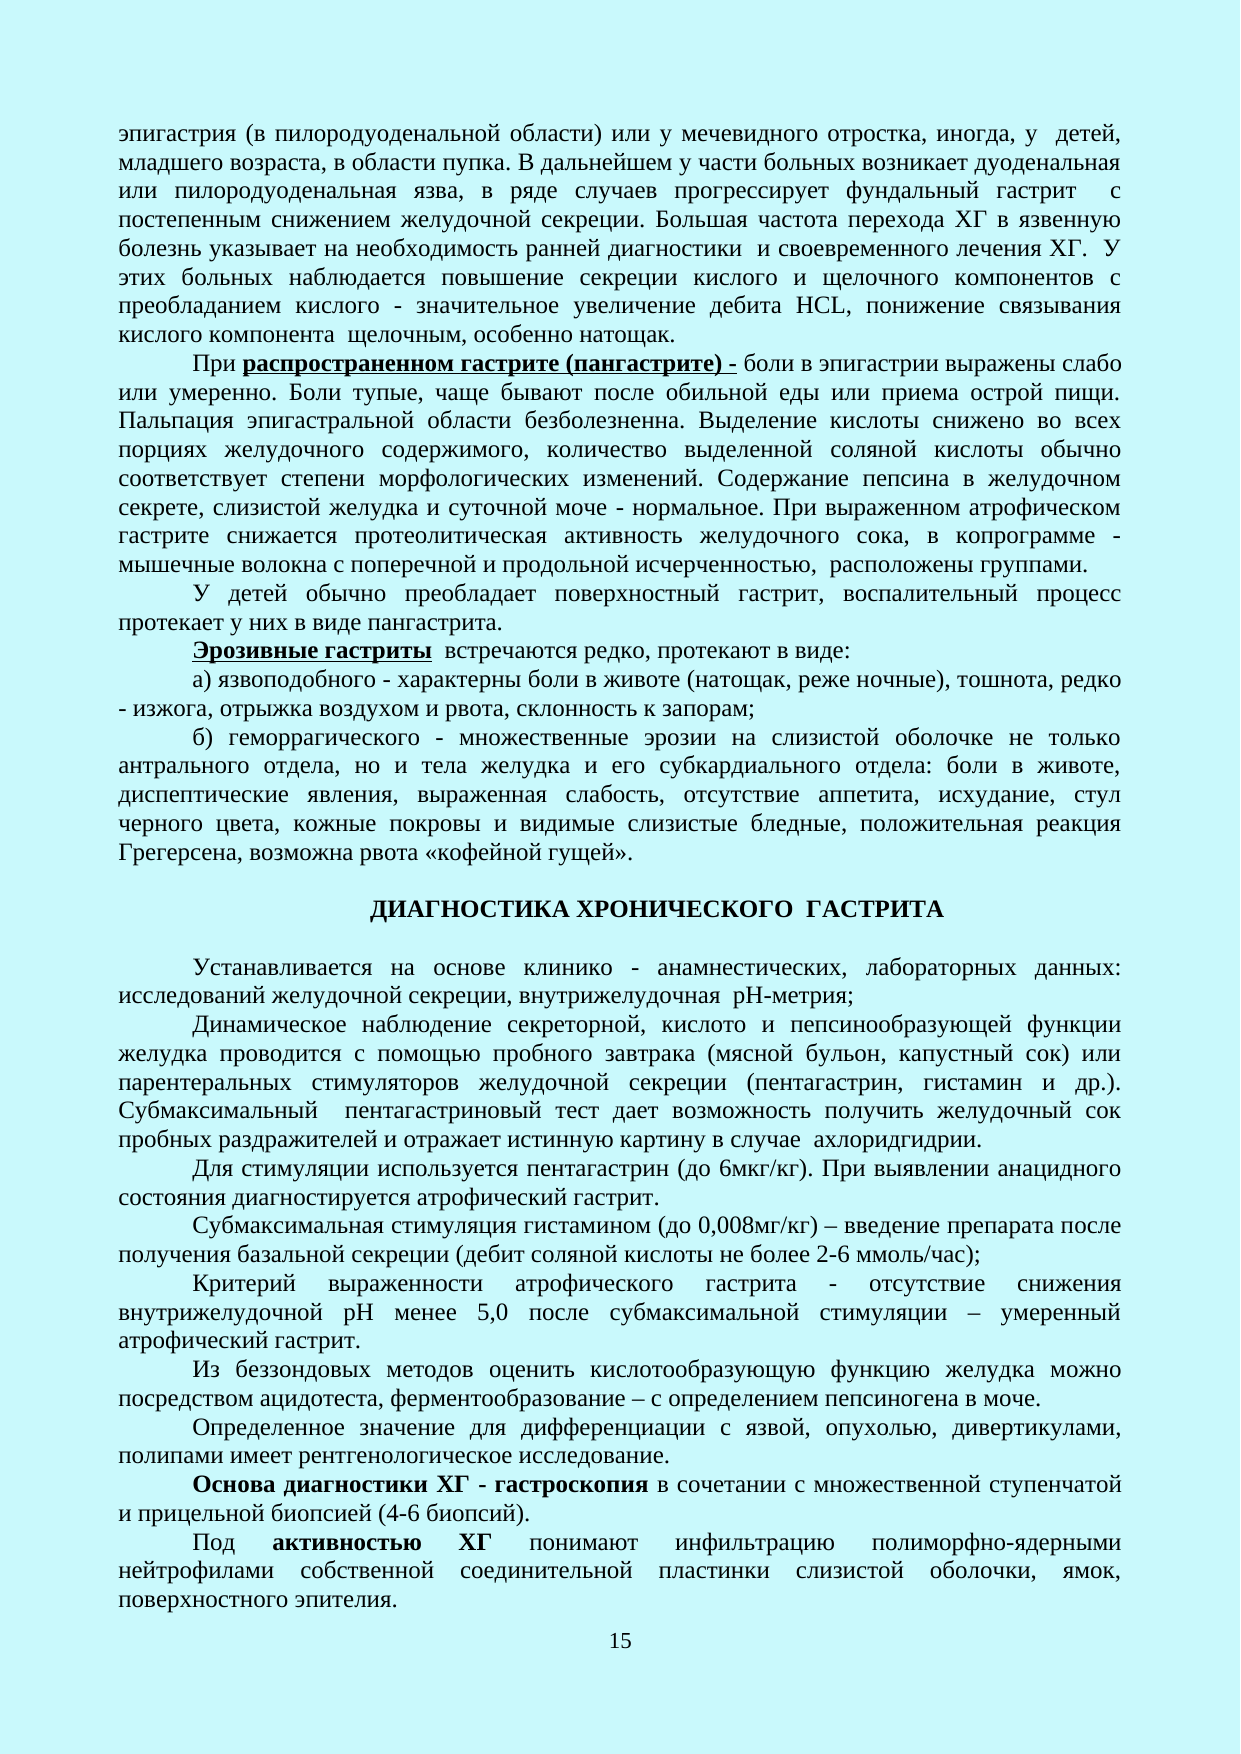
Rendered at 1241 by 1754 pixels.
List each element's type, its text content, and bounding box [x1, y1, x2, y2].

text Устанавливается на основе клинико - анамнестических, лабораторных данных: исследований желудочной секреции, внутрижелудочная рН-метрия; [118, 952, 1122, 1009]
text ДИАГНОСТИКА ХРОНИЧЕСКОГО ГАСТРИТА [118, 894, 1122, 923]
text Под активностью ХГ понимают инфильтрацию полиморфно-ядерными нейтрофилами собственной соединительной пластинки слизистой оболочки, ямок, поверхностного эпителия. [118, 1527, 1122, 1613]
text Основа диагностики ХГ - гастроскопия в сочетании с множественной ступенчатой и прицельной биопсией (4-6 биопсий). [118, 1469, 1122, 1527]
text Для стимуляции используется пентагастрин (до 6мкг/кг). При выявлении анацидного состояния диагностируется атрофический гастрит. [118, 1153, 1122, 1211]
text а) язвоподобного - характерны боли в животе (натощак, реже ночные), тошнота, редко - изжога, отрыжка воздухом и рвота, склонность к запорам; [118, 664, 1122, 722]
text Из беззондовых методов оценить кислотообразующую функцию желудка можно посредством ацидотеста, ферментообразование – с определением пепсиногена в моче. [118, 1354, 1122, 1412]
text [118, 118, 1122, 348]
text Субмаксимальная стимуляция гистамином (до 0,008мг/кг) – введение препарата после получения базальной секреции (дебит соляной кислоты не более 2-6 ммоль/час); [118, 1211, 1122, 1268]
text Критерий выраженности атрофического гастрита - отсутствие снижения внутрижелудочной рН менее 5,0 после субмаксимальной стимуляции – умеренный атрофический гастрит. [118, 1268, 1122, 1354]
text б) геморрагического - множественные эрозии на слизистой оболочке не только антрального отдела, но и тела желудка и его субкардиального отдела: боли в животе, диспептические явления, выраженная слабость, отсутствие аппетита, исхудание, стул черного цвета, кожные покровы и видимые слизистые бледные, положительная реакция Грегерсена, возможна рвота «кофейной гущей». [118, 722, 1122, 866]
text Эрозивные гастриты встречаются редко, протекают в виде: [118, 636, 1122, 664]
text Определенное значение для дифференциации с язвой, опухолью, дивертикулами, полипами имеет рентгенологическое исследование. [118, 1412, 1122, 1469]
text При распространенном гастрите (пангастрите) - боли в эпигастрии выражены слабо или умеренно. Боли тупые, чаще бывают после обильной еды или приема острой пищи. Пальпация эпигастральной области безболезненна. Выделение кислоты снижено во всех порциях желудочного содержимого, количество выделенной соляной кислоты обычно соответствует степени морфологических изменений. Содержание пепсина в желудочном секрете, слизистой желудка и суточной моче - нормальное. При выраженном атрофическом гастрите снижается протеолитическая активность желудочного сока, в копрограмме - мышечные волокна с поперечной и продольной исчерченностью, расположены группами. [118, 348, 1122, 578]
text Динамическое наблюдение секреторной, кислото и пепсинообразующей функции желудка проводится с помощью пробного завтрака (мясной бульон, капустный сок) или парентеральных стимуляторов желудочной секреции (пентагастрин, гистамин и др.). Субмаксимальный пентагастриновый тест дает возможность получить желудочный сок пробных раздражителей и отражает истинную картину в случае ахлоридгидрии. [118, 1009, 1122, 1153]
text У детей обычно преобладает поверхностный гастрит, воспалительный процесс протекает у них в виде пангастрита. [118, 578, 1122, 636]
